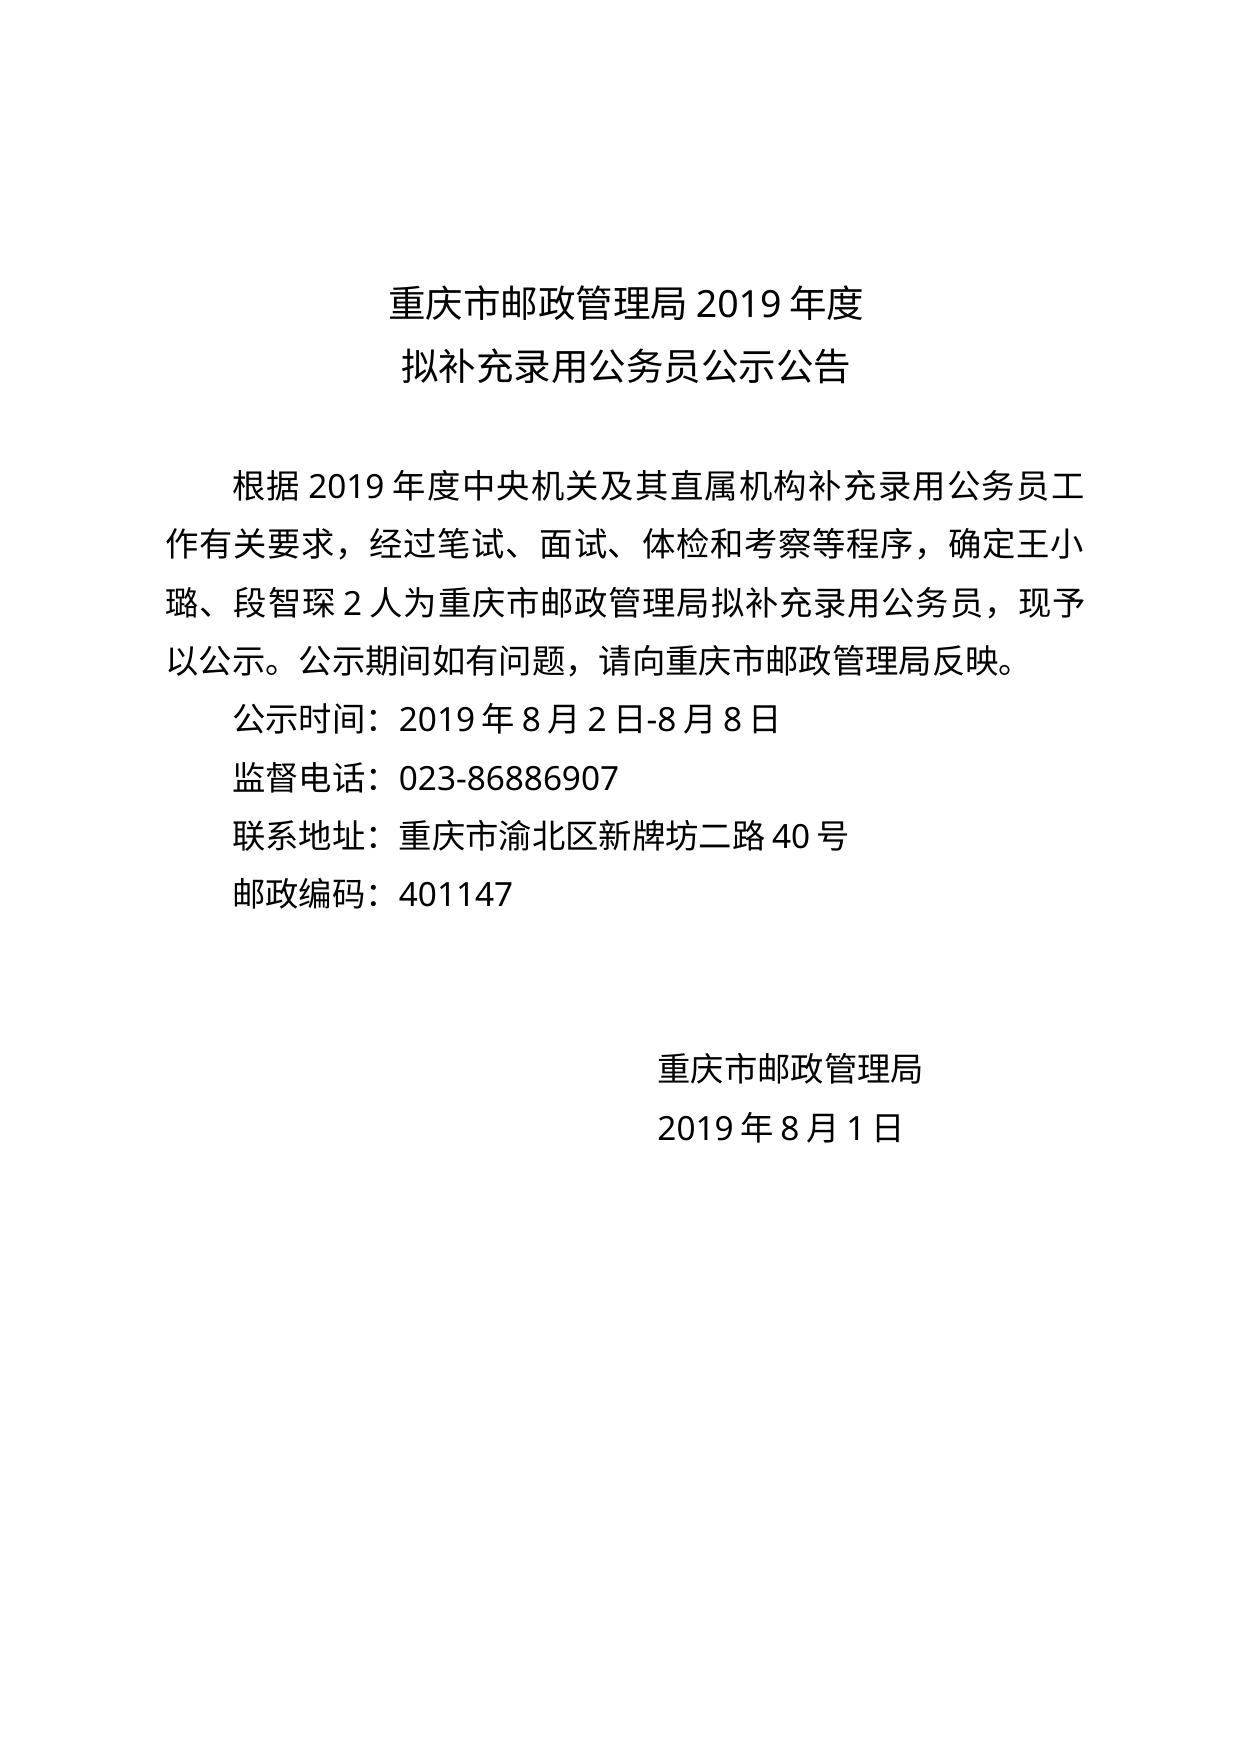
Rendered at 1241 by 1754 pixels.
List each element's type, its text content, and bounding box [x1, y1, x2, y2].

text 公示时间：2019年8月2日-8月8日 [165, 685, 1087, 743]
text 2019年8月1日 [165, 1093, 1087, 1152]
text 联系地址：重庆市渝北区新牌坊二路40号 [232, 802, 1087, 860]
text 重庆市邮政管理局2019年度 [165, 271, 1087, 329]
text 拟补充录用公务员公示公告 [165, 329, 1087, 393]
text 监督电话：023-86886907 [165, 743, 1087, 802]
text 邮政编码：401147 [165, 860, 1087, 918]
text 根据2019年度中央机关及其直属机构补充录用公务员工作有关要求，经过笔试、面试、体检和考察等程序，确定王小璐、段智琛2人为重庆市邮政管理局拟补充录用公务员，现予以公示。公示期间如有问题，请向重庆市邮政管理局反映。 [165, 452, 1087, 685]
text 重庆市邮政管理局 [165, 1035, 1087, 1093]
